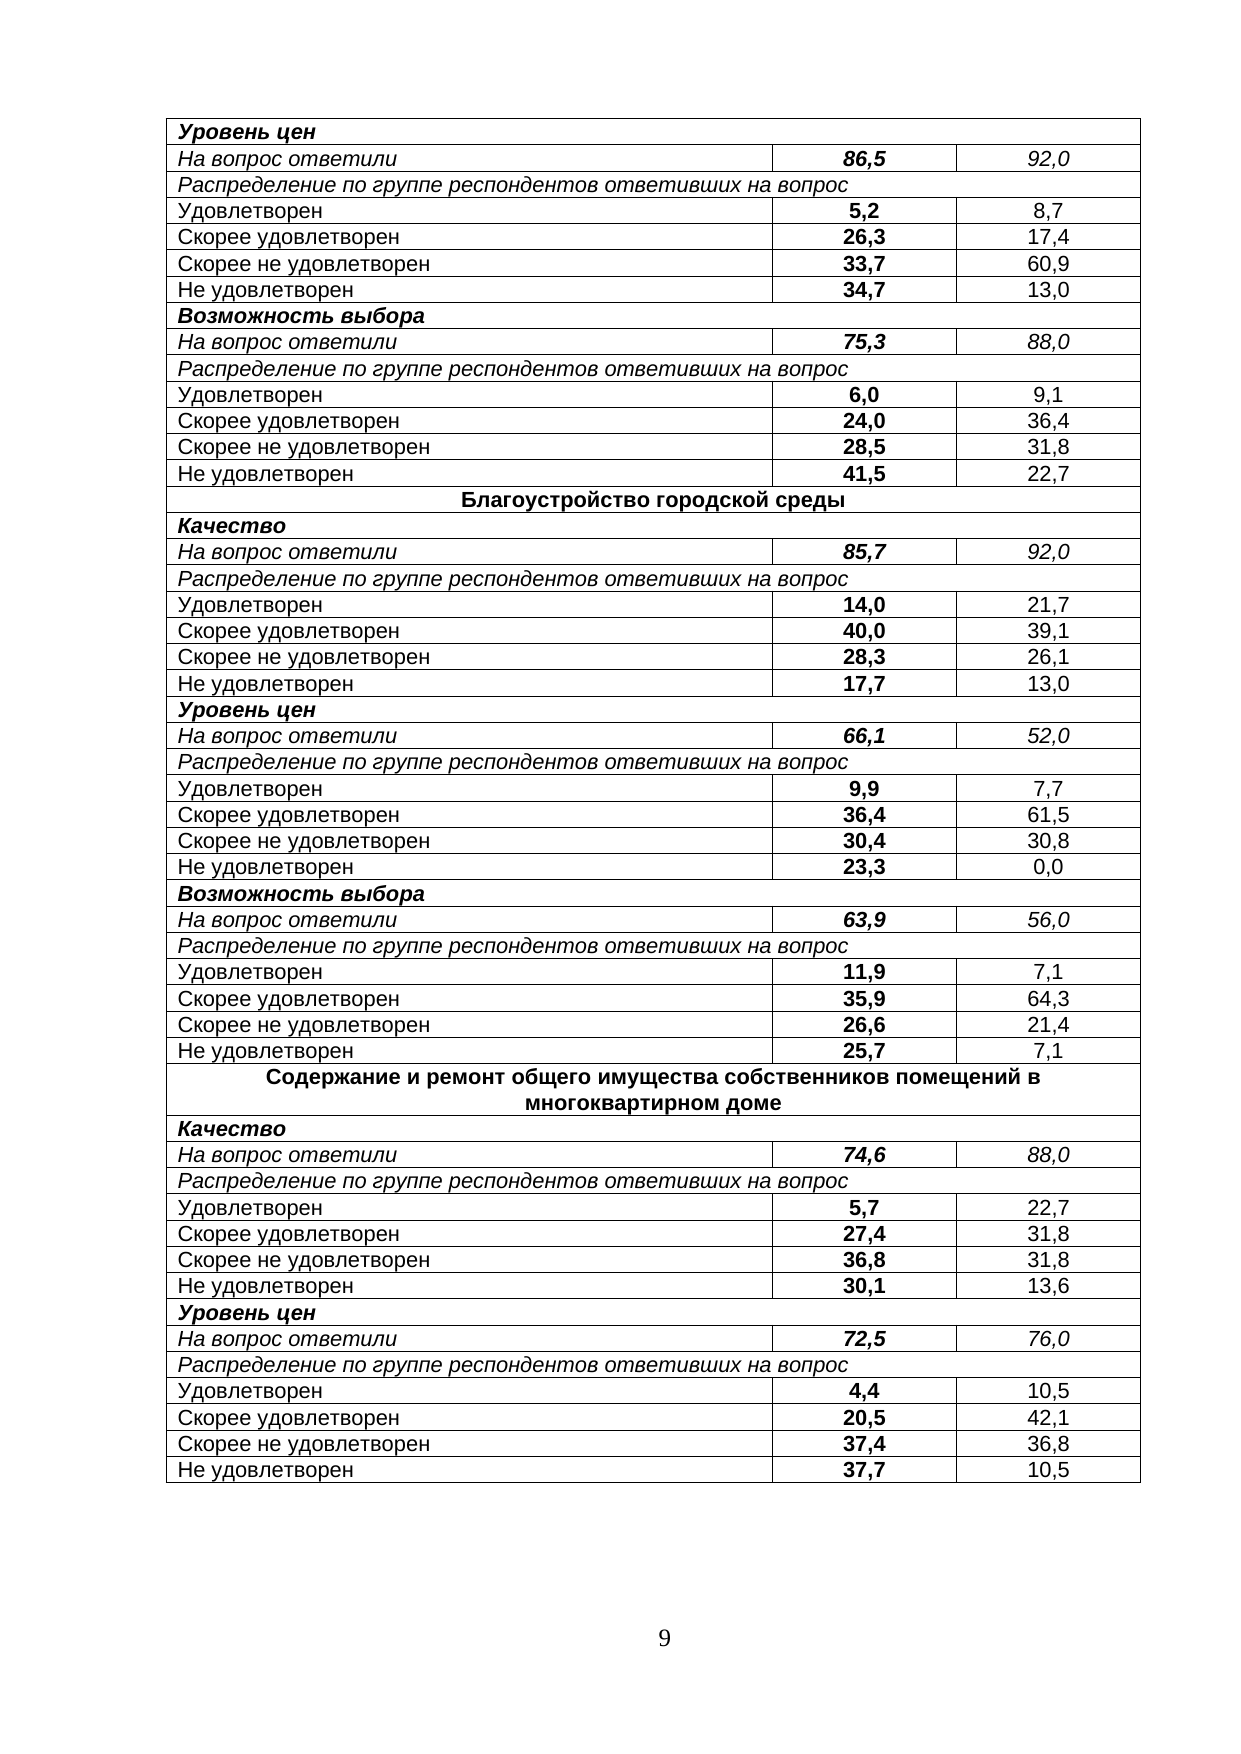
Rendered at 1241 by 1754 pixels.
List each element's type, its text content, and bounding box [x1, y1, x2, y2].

table_cell 13,0 [957, 670, 1140, 696]
table_cell Скорее удовлетворен [167, 985, 772, 1011]
table_cell 63,9 [773, 907, 956, 932]
table_cell 88,0 [957, 1142, 1140, 1167]
table_cell 11,9 [773, 959, 956, 984]
table_cell 31,8 [957, 1247, 1140, 1272]
table_cell 9,1 [957, 382, 1140, 407]
table_cell 31,8 [957, 434, 1140, 459]
table_cell 21,7 [957, 592, 1140, 617]
table_cell Скорее удовлетворен [167, 1221, 772, 1246]
table_cell 76,0 [957, 1326, 1140, 1351]
table_cell 40,0 [773, 618, 956, 643]
table_cell 30,4 [773, 828, 956, 853]
table_cell 36,4 [773, 802, 956, 827]
table_cell 72,5 [773, 1326, 956, 1351]
table_cell 35,9 [773, 985, 956, 1011]
table_cell Распределение по группе респондентов ответивших на вопрос [167, 565, 1140, 591]
table_cell 7,1 [957, 1038, 1140, 1063]
table_cell Распределение по группе респондентов ответивших на вопрос [167, 749, 1140, 774]
table_cell 42,1 [957, 1404, 1140, 1429]
table_cell 28,5 [773, 434, 956, 459]
table_cell 66,1 [773, 723, 956, 748]
table_cell Уровень цен [167, 697, 1140, 722]
table_cell 22,7 [957, 460, 1140, 486]
table_cell 75,3 [773, 329, 956, 354]
table_cell 60,9 [957, 250, 1140, 276]
table_cell 61,5 [957, 802, 1140, 827]
table_cell 88,0 [957, 329, 1140, 354]
table_cell 9,9 [773, 775, 956, 801]
table_cell На вопрос ответили [167, 1326, 772, 1351]
table_cell Скорее не удовлетворен [167, 250, 772, 276]
table_cell На вопрос ответили [167, 723, 772, 748]
table_cell 27,4 [773, 1221, 956, 1246]
table_cell 17,4 [957, 224, 1140, 249]
table_cell 41,5 [773, 460, 956, 486]
table_cell 92,0 [957, 145, 1140, 171]
table_cell На вопрос ответили [167, 907, 772, 932]
table_cell Не удовлетворен [167, 1038, 772, 1063]
table_header Уровень цен [167, 119, 1140, 144]
table_cell Не удовлетворен [167, 1457, 772, 1482]
table_cell Удовлетворен [167, 382, 772, 407]
table_cell 25,7 [773, 1038, 956, 1063]
table_cell 26,1 [957, 644, 1140, 669]
table_cell 36,4 [957, 408, 1140, 433]
table_cell 6,0 [773, 382, 956, 407]
table_cell 24,0 [773, 408, 956, 433]
table_cell 92,0 [957, 539, 1140, 564]
table_cell 56,0 [957, 907, 1140, 932]
table_cell 20,5 [773, 1404, 956, 1429]
table_cell Скорее не удовлетворен [167, 1431, 772, 1456]
table_cell 13,6 [957, 1273, 1140, 1298]
table_cell Благоустройство городской среды [167, 487, 1140, 512]
table_cell Удовлетворен [167, 775, 772, 801]
table_cell Содержание и ремонт общего имущества собственников помещений в многоквартирном доме [167, 1064, 1140, 1114]
table_cell 5,7 [773, 1194, 956, 1219]
table_cell 37,7 [773, 1457, 956, 1482]
table_cell 26,6 [773, 1012, 956, 1037]
table_cell 0,0 [957, 854, 1140, 879]
table_cell 23,3 [773, 854, 956, 879]
table_cell 22,7 [957, 1194, 1140, 1219]
table_cell 52,0 [957, 723, 1140, 748]
table_cell 21,4 [957, 1012, 1140, 1037]
table_cell 37,4 [773, 1431, 956, 1456]
table_cell 36,8 [957, 1431, 1140, 1456]
table_cell Скорее удовлетворен [167, 408, 772, 433]
table_cell Удовлетворен [167, 1194, 772, 1219]
table_cell Возможность выбора [167, 303, 1140, 328]
table_cell 14,0 [773, 592, 956, 617]
table_cell 34,7 [773, 277, 956, 302]
table_cell Качество [167, 513, 1140, 538]
table_cell Скорее не удовлетворен [167, 434, 772, 459]
table_cell Удовлетворен [167, 198, 772, 223]
table_cell Скорее удовлетворен [167, 802, 772, 827]
table_cell Не удовлетворен [167, 854, 772, 879]
table_cell Не удовлетворен [167, 1273, 772, 1298]
table_cell Распределение по группе респондентов ответивших на вопрос [167, 355, 1140, 381]
table_cell 85,7 [773, 539, 956, 564]
table_cell Скорее удовлетворен [167, 618, 772, 643]
table_cell Распределение по группе респондентов ответивших на вопрос [167, 933, 1140, 958]
table_cell 10,5 [957, 1457, 1140, 1482]
table_cell На вопрос ответили [167, 539, 772, 564]
table_cell Распределение по группе респондентов ответивших на вопрос [167, 1168, 1140, 1193]
table_cell 36,8 [773, 1247, 956, 1272]
table_cell Не удовлетворен [167, 670, 772, 696]
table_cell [167, 172, 1140, 197]
table_cell 64,3 [957, 985, 1140, 1011]
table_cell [167, 1352, 1140, 1377]
table_cell 7,1 [957, 959, 1140, 984]
table_cell Скорее не удовлетворен [167, 1247, 772, 1272]
table_cell 39,1 [957, 618, 1140, 643]
table_cell 4,4 [773, 1378, 956, 1403]
table_cell На вопрос ответили [167, 329, 772, 354]
table_cell 7,7 [957, 775, 1140, 801]
table_cell Скорее не удовлетворен [167, 828, 772, 853]
table_cell 26,3 [773, 224, 956, 249]
table_cell На вопрос ответили [167, 1142, 772, 1167]
table_cell 5,2 [773, 198, 956, 223]
table_cell Удовлетворен [167, 1378, 772, 1403]
table_cell 31,8 [957, 1221, 1140, 1246]
table_cell Скорее не удовлетворен [167, 1012, 772, 1037]
table_cell 28,3 [773, 644, 956, 669]
table_cell 17,7 [773, 670, 956, 696]
table_cell Возможность выбора [167, 880, 1140, 906]
table_cell 8,7 [957, 198, 1140, 223]
table_cell Скорее не удовлетворен [167, 644, 772, 669]
table_cell 74,6 [773, 1142, 956, 1167]
table_cell 30,8 [957, 828, 1140, 853]
table_cell Не удовлетворен [167, 460, 772, 486]
table_cell На вопрос ответили [167, 145, 772, 171]
table_cell Качество [167, 1116, 1140, 1141]
table_cell 30,1 [773, 1273, 956, 1298]
table_cell 86,5 [773, 145, 956, 171]
table_cell Скорее удовлетворен [167, 224, 772, 249]
table_cell Удовлетворен [167, 592, 772, 617]
table_cell 13,0 [957, 277, 1140, 302]
table_cell Уровень цен [167, 1299, 1140, 1324]
table_cell Скорее удовлетворен [167, 1404, 772, 1429]
table_cell Не удовлетворен [167, 277, 772, 302]
table_cell 10,5 [957, 1378, 1140, 1403]
table_cell 33,7 [773, 250, 956, 276]
table_cell Удовлетворен [167, 959, 772, 984]
